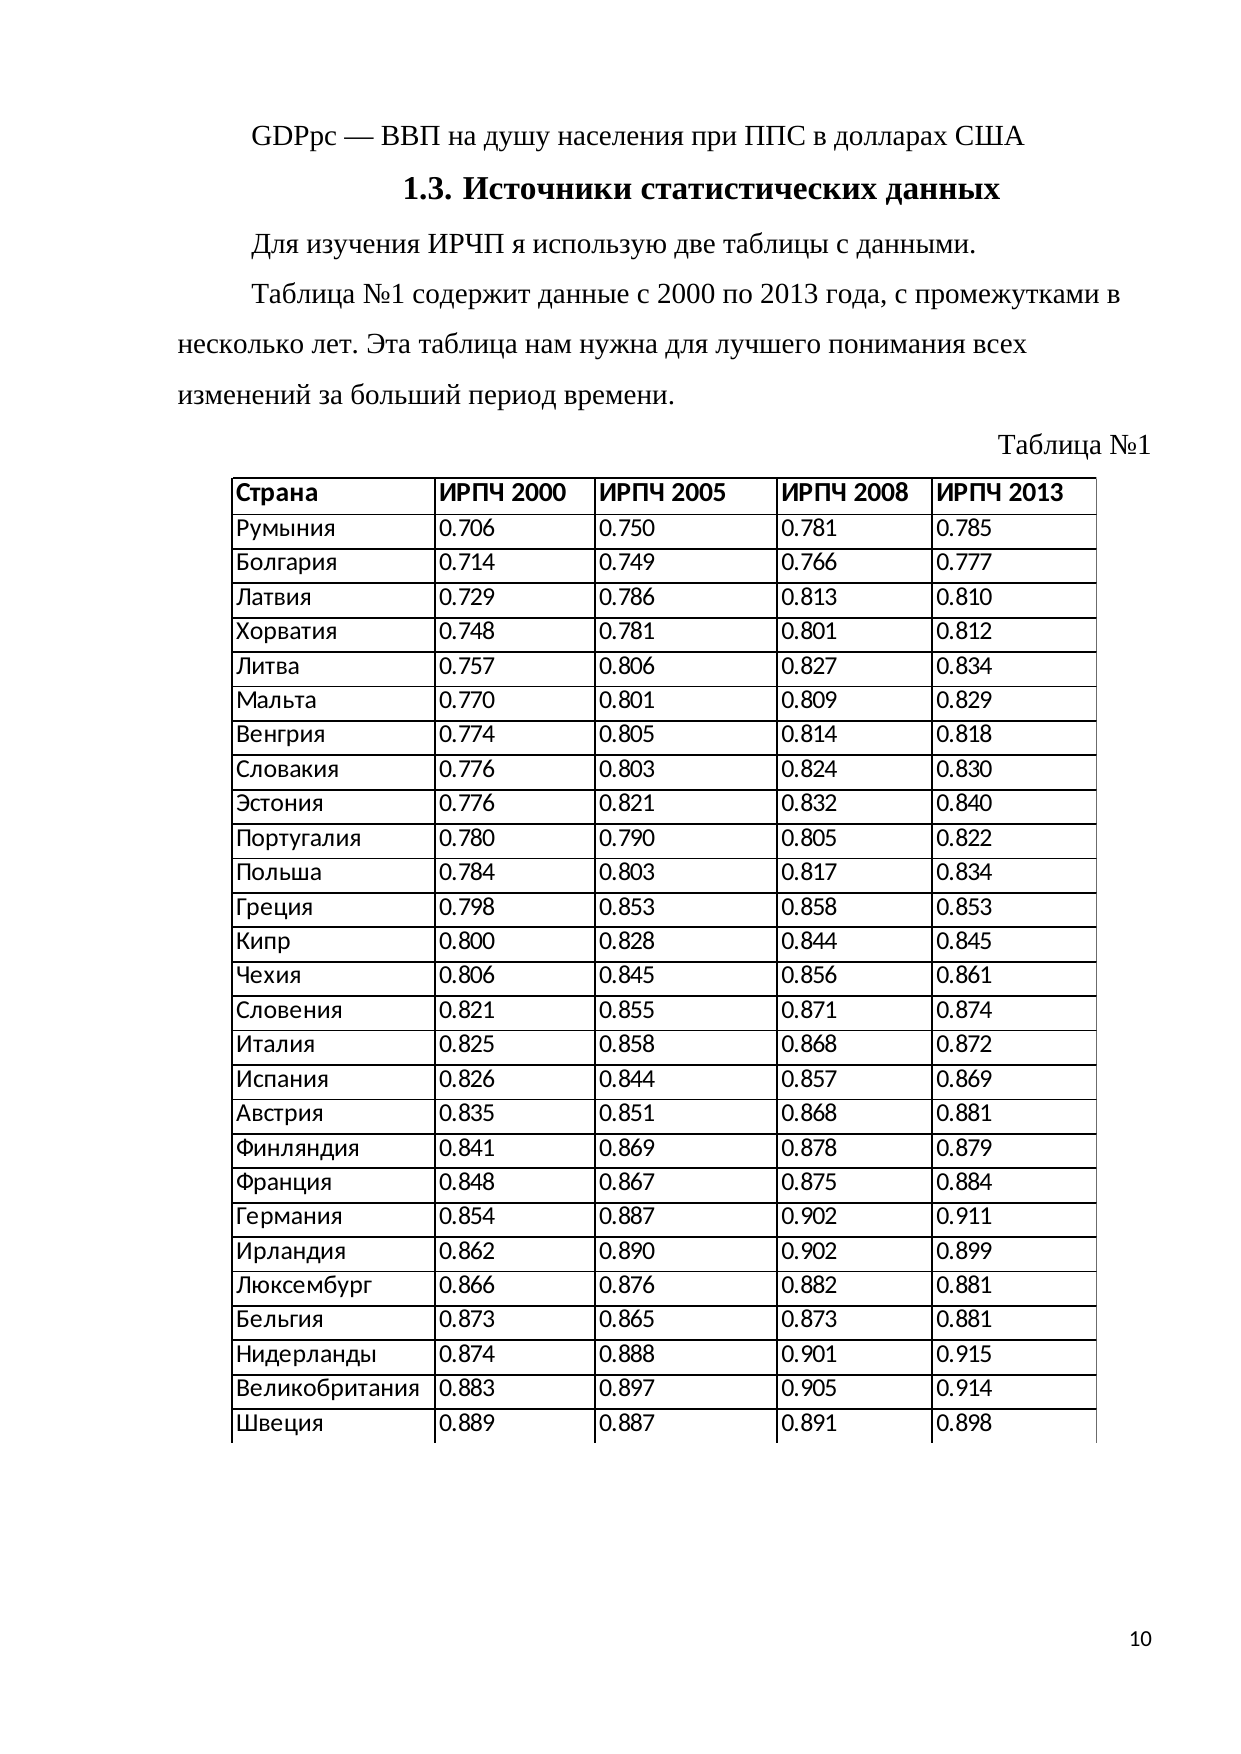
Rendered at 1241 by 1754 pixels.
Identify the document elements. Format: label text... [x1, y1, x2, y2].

text Таблица №1 содержит данные с 2000 по 2013 года, с промежутками в несколько лет. Эта таблица нам нужна для лучшего понимания всех изменений за больший период времени. [177, 276, 1152, 410]
text Для изучения ИРЧП я использую две таблицы с данными. [177, 226, 1152, 259]
text GDPpc — ВВП на душу населения при ППС в долларах США [177, 118, 1152, 152]
text Таблица №1 [177, 427, 1152, 461]
text 1.3. Источники статистических данных [177, 168, 1152, 207]
